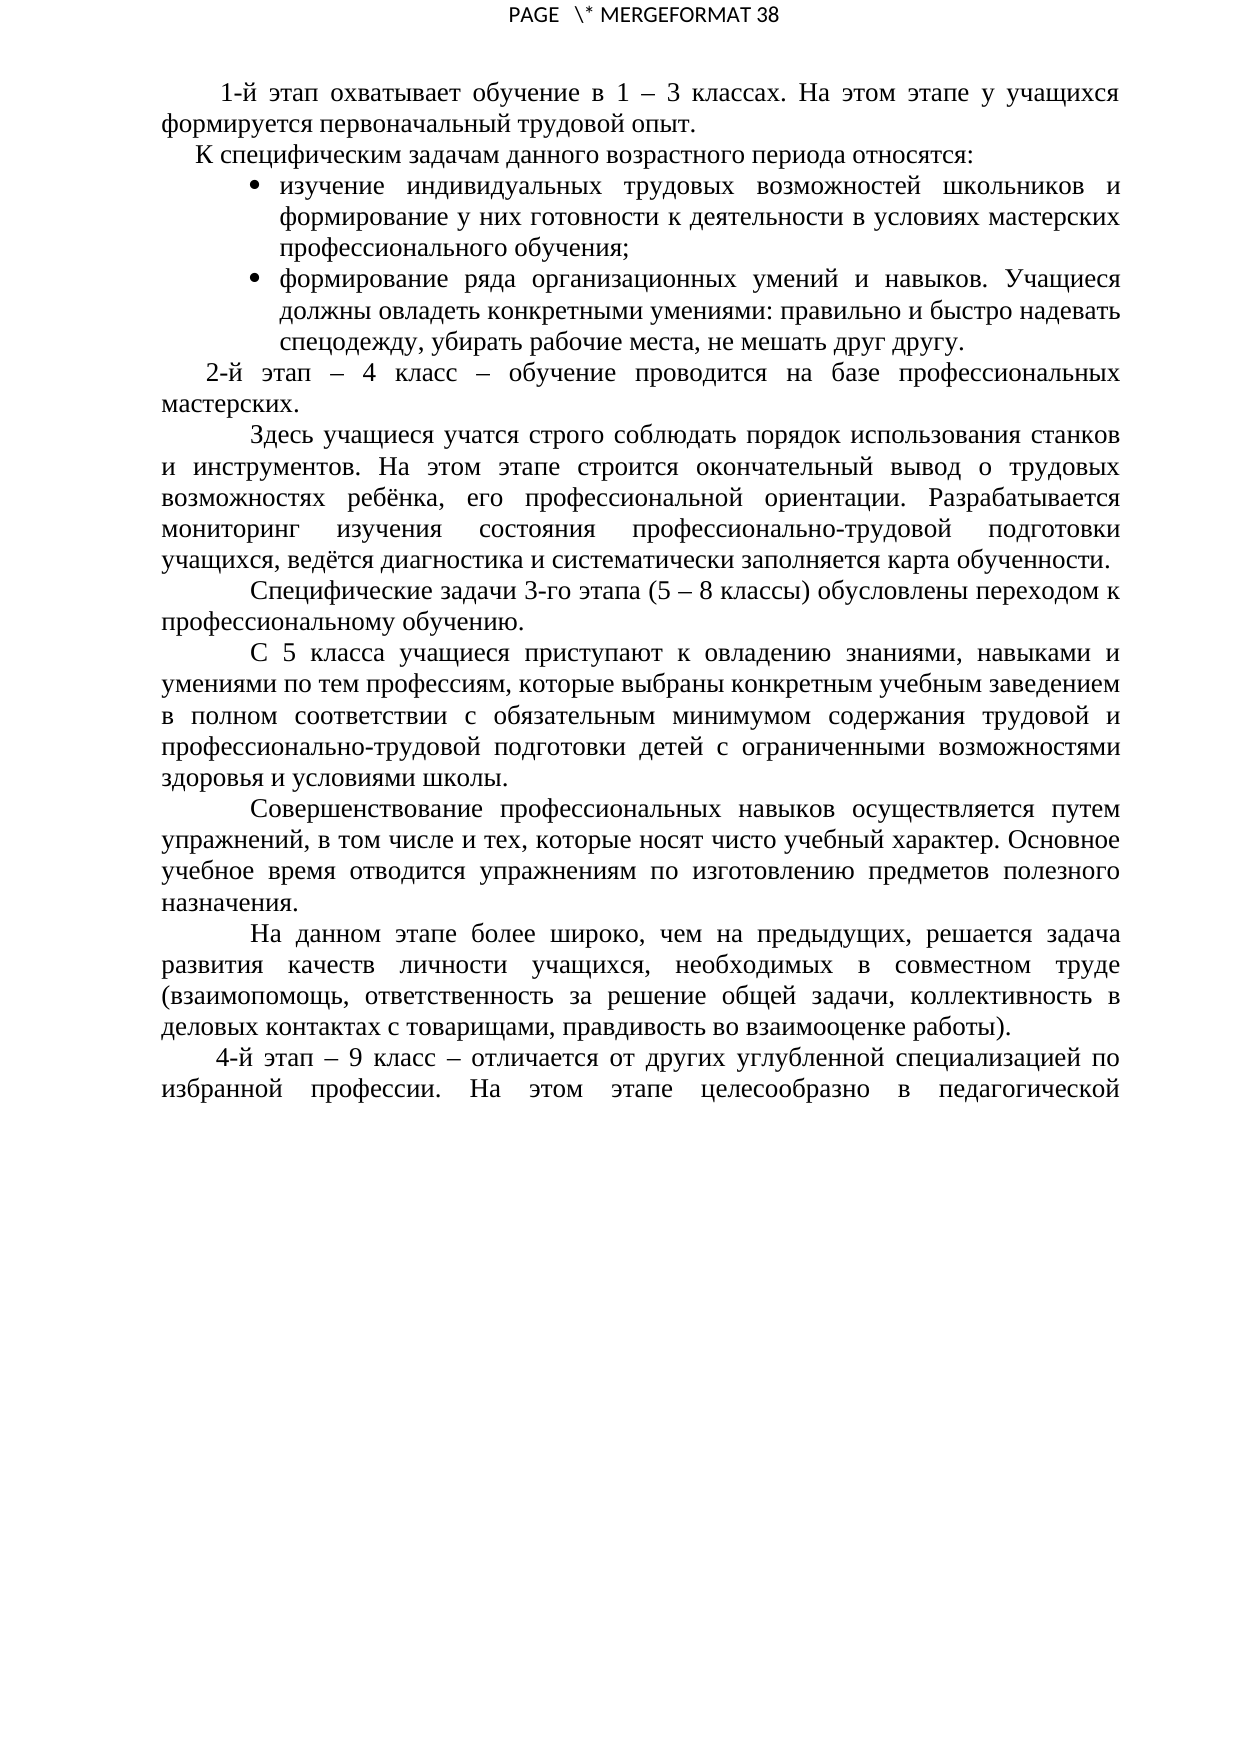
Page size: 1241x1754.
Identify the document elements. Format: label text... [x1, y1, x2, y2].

text Совершенствование профессиональных навыков осуществляется путем упражнений, в том числе и тех, которые носят чисто учебный характер. Основное учебное время отводится упражнениям по изготовлению предметов полезного назначения. [161, 792, 1122, 917]
text С 5 класса учащиеся приступают к овладению знаниями, навыками и умениями по тем профессиям, которые выбраны конкретным учебным заведением в полном соответствии с обязательным минимумом содержания трудовой и профессионально-трудовой подготовки детей с ограниченными возможностями здоровья и условиями школы. [161, 636, 1122, 792]
text Здесь учащиеся учатся строго соблюдать порядок использования станков и инструментов. На этом этапе строится окончательный вывод о трудовых возможностях ребёнка, его профессиональной ориентации. Разрабатывается мониторинг изучения состояния профессионально-трудовой подготовки учащихся, ведётся диагностика и систематически заполняется карта обученности. [161, 418, 1122, 574]
text 4-й этап – 9 класс – отличается от других углубленной специализацией по избранной профессии. На этом этапе целесообразно в педагогической деятельности опираться на проектные методы обучения, что обогащает практику многообразием личностно ориентированных технологий. [161, 1041, 1122, 1104]
text 1-й этап охватывает обучение в 1 – 3 классах. На этом этапе у учащихся формируется первоначальный трудовой опыт. [161, 76, 1122, 138]
list изучение индивидуальных трудовых возможностей школьников и формирование у них готовности к деятельности в условиях мастерских профессионального обучения; [250, 169, 1122, 263]
text Специфические задачи 3-го этапа (5 – 8 классы) обусловлены переходом к профессиональному обучению. [161, 574, 1122, 636]
text 2-й этап – 4 класс – обучение проводится на базе профессиональных мастерских. [161, 356, 1122, 418]
text К специфическим задачам данного возрастного периода относятся: [161, 138, 1122, 169]
text На данном этапе более широко, чем на предыдущих, решается задача развития качеств личности учащихся, необходимых в совместном труде (взаимопомощь, ответственность за решение общей задачи, коллективность в деловых контактах с товарищами, правдивость во взаимооценке работы). [161, 917, 1122, 1041]
list формирование ряда организационных умений и навыков. Учащиеся должны овладеть конкретными умениями: правильно и быстро надевать спецодежду, убирать рабочие места, не мешать друг другу. [250, 263, 1122, 356]
